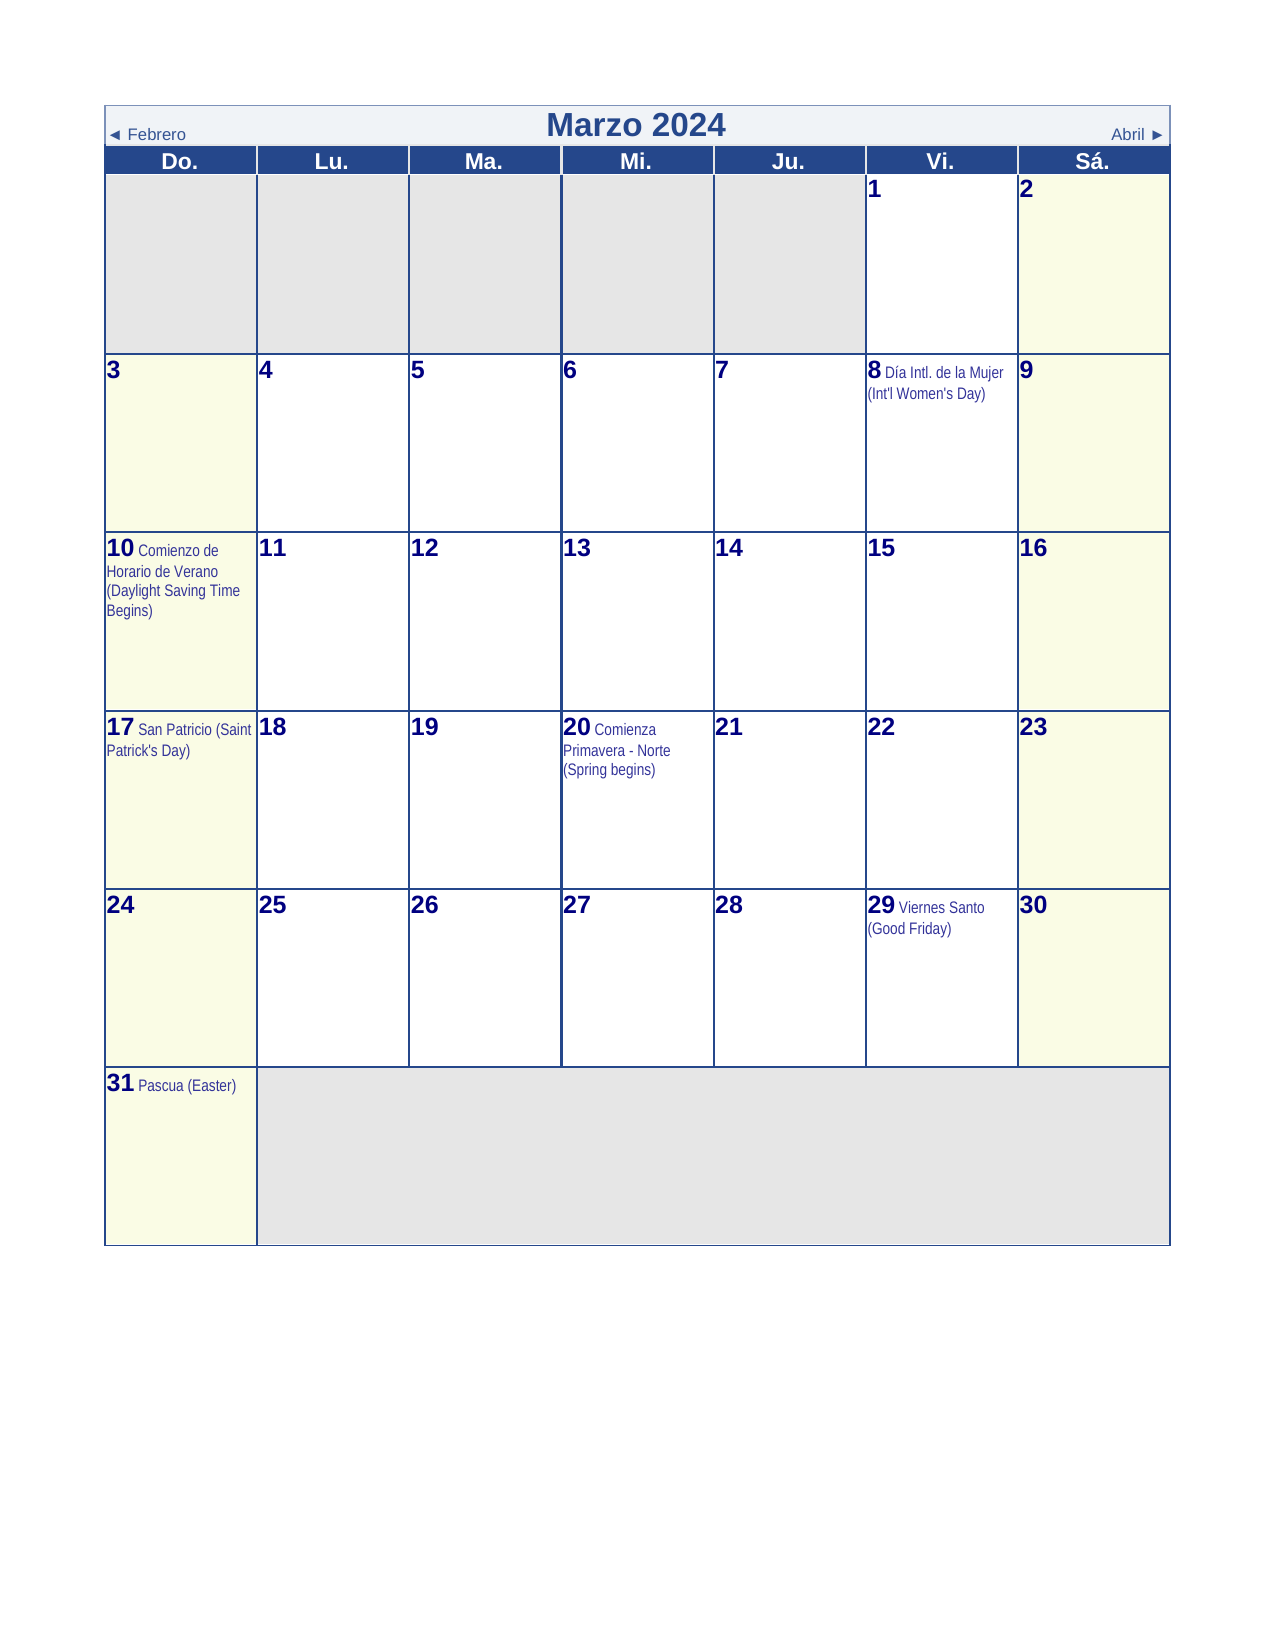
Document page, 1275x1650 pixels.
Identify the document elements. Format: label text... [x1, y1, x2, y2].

table_cell 23 [1019, 712, 1169, 888]
table_cell 12 [410, 533, 560, 709]
table_cell 7 [715, 355, 865, 531]
table_cell 3 [106, 355, 256, 531]
table_cell 6 [563, 355, 713, 531]
table_cell 4 [258, 355, 408, 531]
table_header Marzo 2024 [257, 106, 1018, 144]
table_cell 27 [563, 890, 713, 1066]
table_cell 29 Viernes Santo (Good Friday) [867, 890, 1017, 1066]
table_cell 17 San Patricio (Saint Patrick's Day) [106, 712, 256, 888]
table_cell 25 [258, 890, 408, 1066]
table_cell 10 Comienzo de Horario de Verano (Daylight Saving Time Begins) [106, 533, 256, 709]
table_cell 16 [1019, 533, 1169, 709]
table_cell 8 Día Intl. de la Mujer (Int'l Women's Day) [867, 355, 1017, 531]
table_cell [258, 1068, 1169, 1244]
table_cell Vi. [867, 146, 1017, 174]
table_cell 31 Pascua (Easter) [106, 1068, 256, 1244]
table_cell Ju. [715, 146, 865, 174]
table_cell Ma. [410, 146, 560, 174]
table_cell 20 Comienza Primavera - Norte (Spring begins) [563, 712, 713, 888]
table_header ◄ Febrero [106, 106, 257, 144]
table_cell 13 [563, 533, 713, 709]
table_cell [715, 175, 865, 353]
table_cell 24 [106, 890, 256, 1066]
table_cell 14 [715, 533, 865, 709]
table_cell 18 [258, 712, 408, 888]
table_cell [410, 175, 560, 353]
table_header Abril ► [1018, 106, 1169, 144]
table_cell 28 [715, 890, 865, 1066]
table_cell [258, 175, 408, 353]
table_cell Lu. [258, 146, 408, 174]
table_cell Do. [106, 146, 256, 174]
table_cell 11 [258, 533, 408, 709]
table_cell 5 [410, 355, 560, 531]
table_cell 2 [1019, 175, 1169, 353]
table_cell Sá. [1019, 146, 1169, 174]
table_cell 15 [867, 533, 1017, 709]
table_cell 22 [867, 712, 1017, 888]
table_cell [563, 175, 713, 353]
table_cell 1 [867, 175, 1017, 353]
table_cell 19 [410, 712, 560, 888]
table_cell 21 [715, 712, 865, 888]
table_cell [106, 175, 256, 353]
table_cell Mi. [563, 146, 713, 174]
table_cell 9 [1019, 355, 1169, 531]
table_cell 30 [1019, 890, 1169, 1066]
table_cell 26 [410, 890, 560, 1066]
